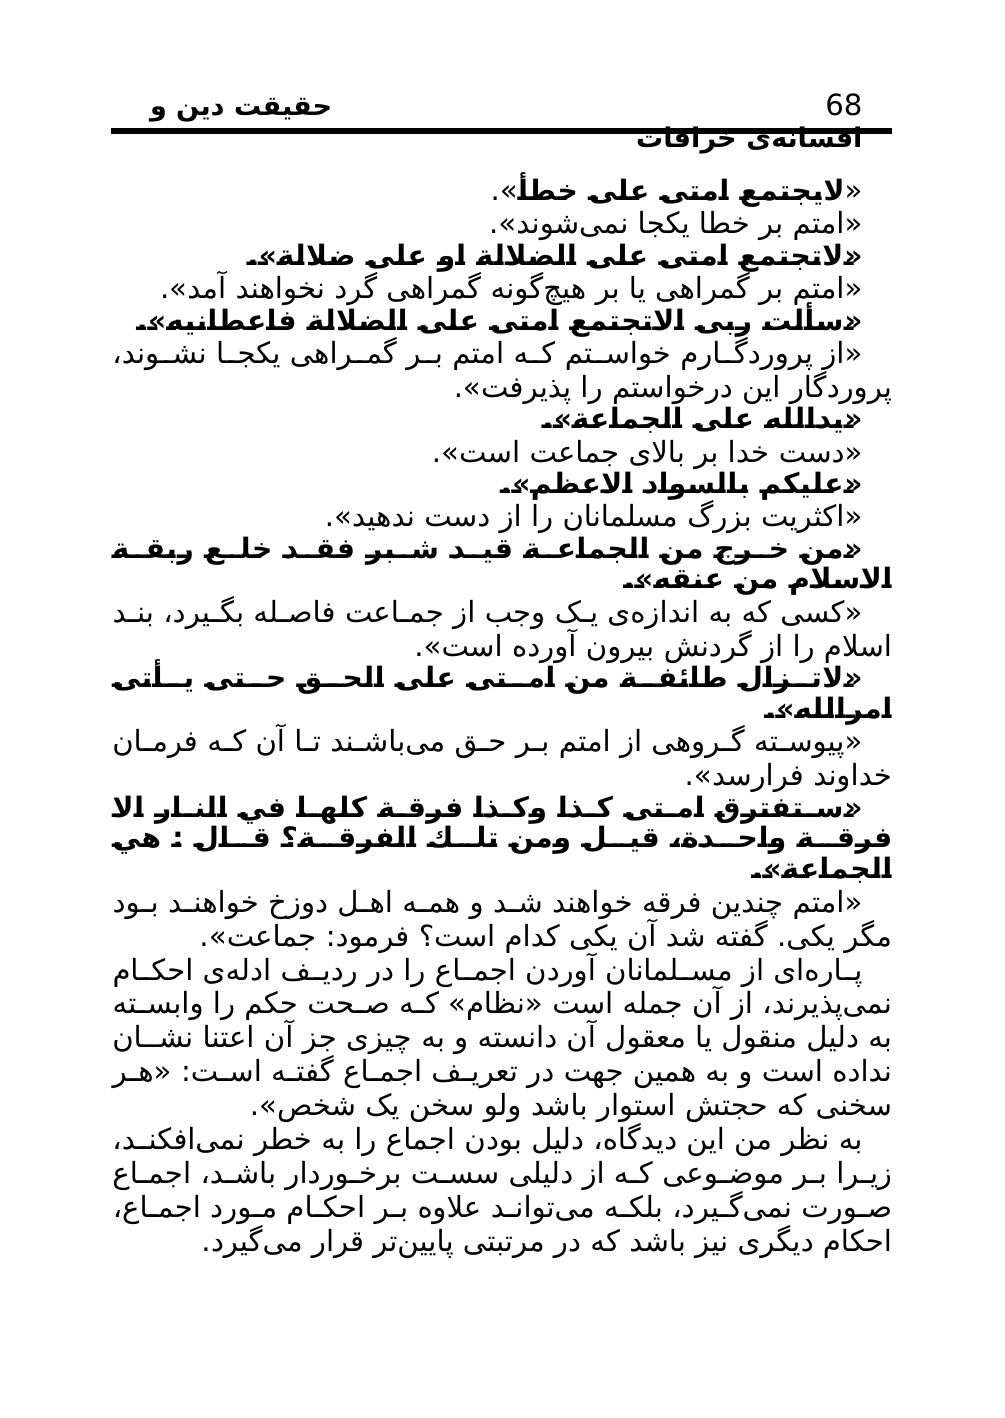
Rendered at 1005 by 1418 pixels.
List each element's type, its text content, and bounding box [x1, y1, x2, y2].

text «ستفترق امتی کذا وکذا فرقة کلها في النار الا فرقة واحدة، قیل ومن تلك الفرقة؟ قال : هي الجماعة». [112, 792, 892, 885]
text «علیکم بالسواد الاعظم». [112, 469, 892, 499]
text «از پروردگارم خواستم که امتم بر گمراهی یکجا نشوند، پروردگار این درخواستم را پذیرفت». [112, 336, 892, 404]
text «یدالله علی الجماعة». [112, 404, 892, 435]
text «سألت ربی الاتجتمع امتی علی الضلالة فاعطانیه». [112, 306, 892, 336]
text «من خرج من الجماعة قید شبر فقد خلع ربقة الاسلام من عنقه». [112, 533, 892, 595]
text به نظر من این دیدگاه، دلیل بودن اجماع را به خطر نمی‌افکند، زیرا بر موضوعی که از دلیلی سست برخوردار باشد، اجماع صورت نمی‌گیرد، بلکه می‌تواند علاوه بر احکام مورد اجماع، احکام دیگری نیز باشد که در مرتبتی پایین‌تر قرار می‌گیرد. [112, 1123, 892, 1258]
text «اکثریت بزرگ مسلمانان را از دست ندهید». [112, 499, 892, 533]
text پاره‌ای از مسلمانان آوردن اجماع را در ردیف ادله‌ی احکام نمی‌پذیرند، از آن جمله است «نظام» که صحت حکم را وابسته به دلیل منقول یا معقول آن دانسته و به چیزی جز آن اعتنا نشان نداده است و به همین جهت در تعریف اجماع گفته است: «هر سخنی که حجتش استوار باشد ولو سخن یک شخص». [112, 953, 892, 1123]
text «لایجتمع امتی علی خطأ». [112, 173, 892, 207]
text «لاتجتمع امتی علی الضلالة او علی ضلالة». [112, 241, 892, 272]
text «دست خدا بر بالای جماعت است». [112, 435, 892, 469]
text «امتم بر خطا یکجا نمی‌شوند». [112, 207, 892, 241]
text «امتم چندین فرقه خواهند شد و همه اهل دوزخ خواهند بود مگر یکی. گفته شد آن یکی کدام است؟ فرمود: جماعت». [112, 885, 892, 953]
text «پیوسته گروهی از امتم بر حق می‌باشند تا آن که فرمان خداوند فرارسد». [112, 724, 892, 792]
text «امتم بر گمراهی یا بر هیچ‌گونه گمراهی گرد نخواهند آمد». [112, 272, 892, 306]
text «کسی که به اندازه‌ی یک وجب از جماعت فاصله بگیرد، بند اسلام را از گردنش بیرون آورده است». [112, 595, 892, 663]
text «لاتزال طائفة من امتی علی الحق حتی یأتی امرالله». [112, 663, 892, 724]
